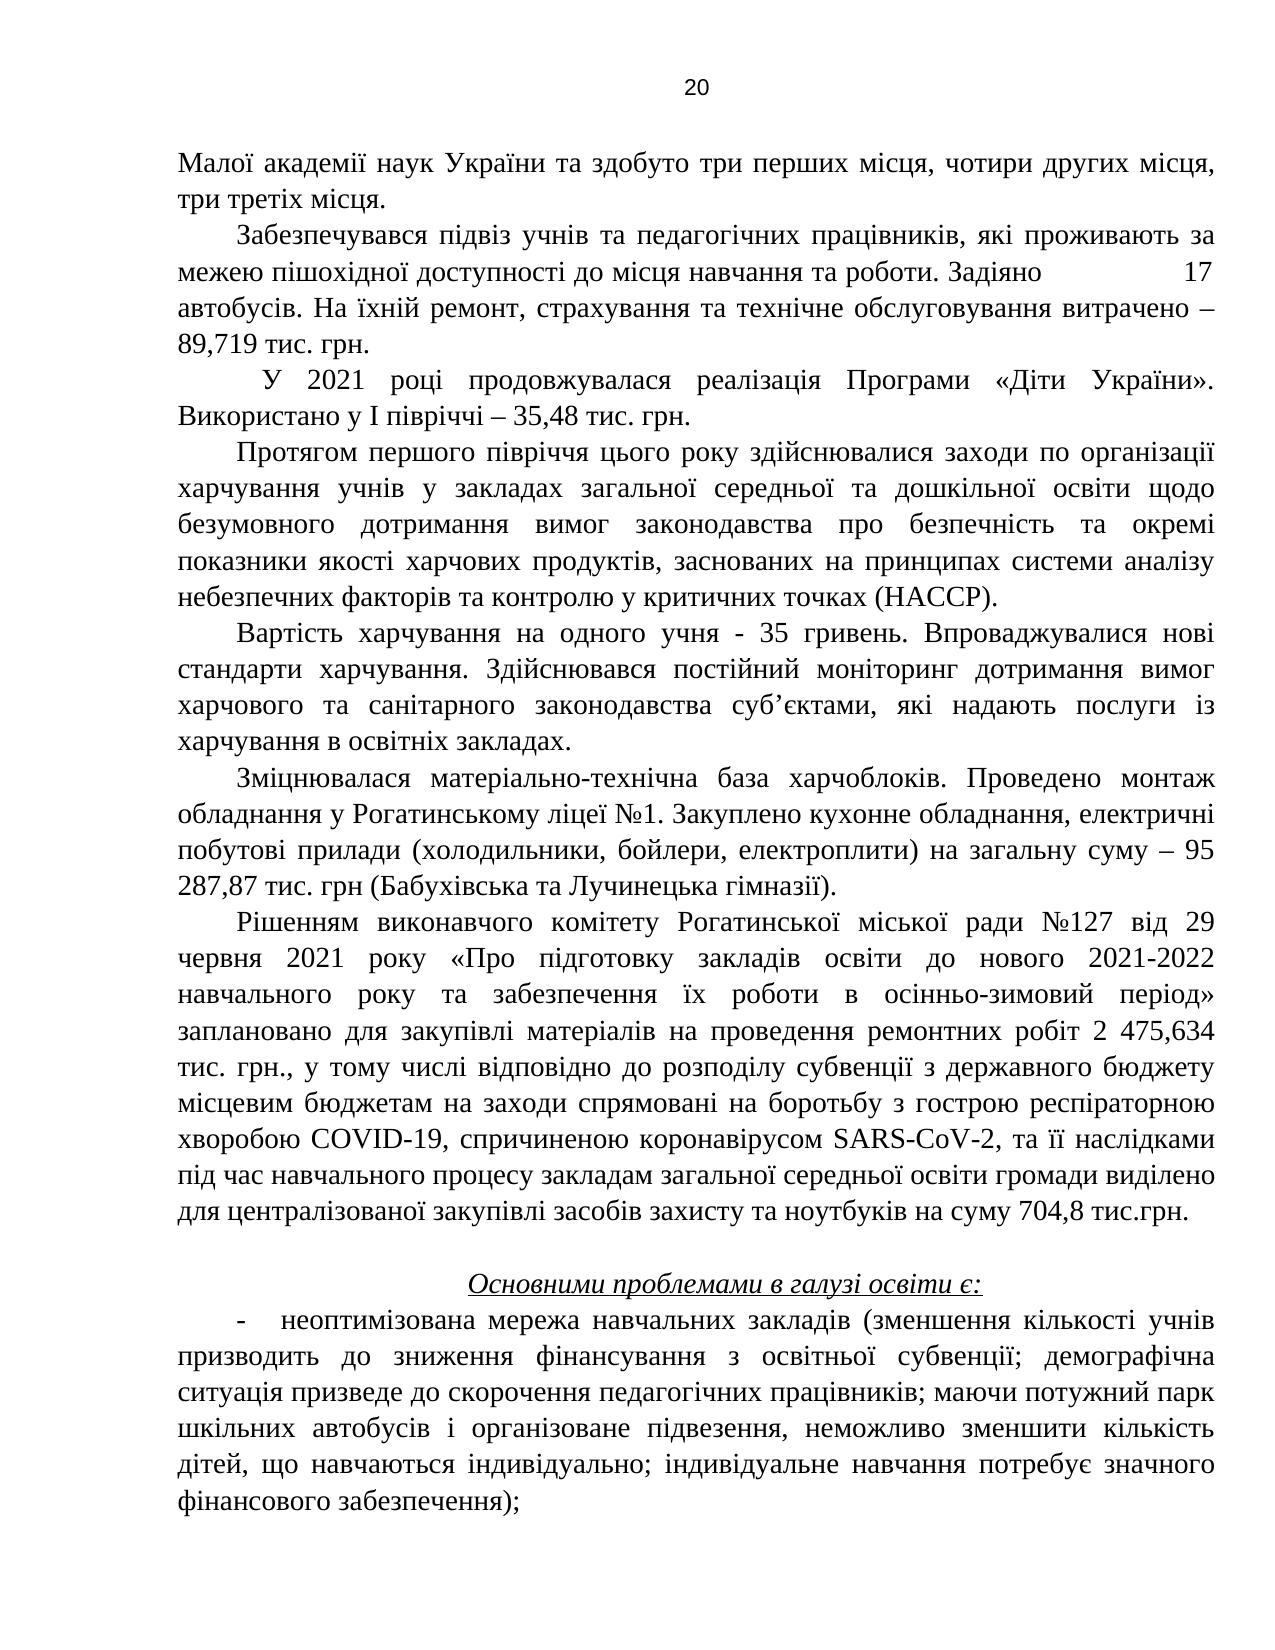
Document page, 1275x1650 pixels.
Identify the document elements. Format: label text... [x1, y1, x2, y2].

text Зміцнювалася матеріально-технічна база харчоблоків. Проведено монтаж обладнання у Рогатинському ліцеї №1. Закуплено кухонне обладнання, електричні побутові прилади (холодильники, бойлери, електроплити) на загальну суму – 95 287,87 тис. грн (Бабухівська та Лучинецька гімназії). [177, 760, 1216, 902]
text Основними проблемами в галузі освіти є: [177, 1266, 1216, 1299]
text Рішенням виконавчого комітету Рогатинської міської ради №127 від 29 червня 2021 року «Про підготовку закладів освіти до нового 2021-2022 навчального року та забезпечення їх роботи в осінньо-зимовий період» заплановано для закупівлі матеріалів на проведення ремонтних робіт 2 475,634 тис. грн., у тому числі відповідно до розподілу субвенції з державного бюджету місцевим бюджетам на заходи спрямовані на боротьбу з гострою респіраторною хворобою COVID-19, спричиненою коронавірусом SARS-CoV-2, та її наслідками під час навчального процесу закладам загальної середньої освіти громади виділено для централізованої закупівлі засобів захисту та ноутбуків на суму 704,8 тис.грн. [177, 904, 1216, 1227]
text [177, 145, 1216, 215]
list неоптимізована мережа навчальних закладів (зменшення кількості учнів призводить до зниження фінансування з освітньої субвенції; демографічна ситуація призведе до скорочення педагогічних працівників; маючи потужний парк шкільних автобусів і організоване підвезення, неможливо зменшити кількість дітей, що навчаються індивідуально; індивідуальне навчання потребує значного фінансового забезпечення); [177, 1302, 1216, 1516]
text Забезпечувався підвіз учнів та педагогічних працівників, які проживають за межею пішохідної доступності до місця навчання та роботи. Задіяно 17 автобусів. На їхній ремонт, страхування та технічне обслуговування витрачено – 89,719 тис. грн. [177, 217, 1216, 359]
text Вартість харчування на одного учня - 35 гривень. Впроваджувалися нові стандарти харчування. Здійснювався постійний моніторинг дотримання вимог харчового та санітарного законодавства суб’єктами, які надають послуги із харчування в освітніх закладах. [177, 615, 1216, 757]
text У 2021 році продовжувалася реалізація Програми «Діти України». Використано у І півріччі – 35,48 тис. грн. [177, 362, 1216, 432]
text Протягом першого півріччя цього року здійснювалися заходи по організації харчування учнів у закладах загальної середньої та дошкільної освіти щодо безумовного дотримання вимог законодавства про безпечність та окремі показники якості харчових продуктів, заснованих на принципах системи аналізу небезпечних факторів та контролю у критичних точках (НАССР). [177, 434, 1216, 612]
